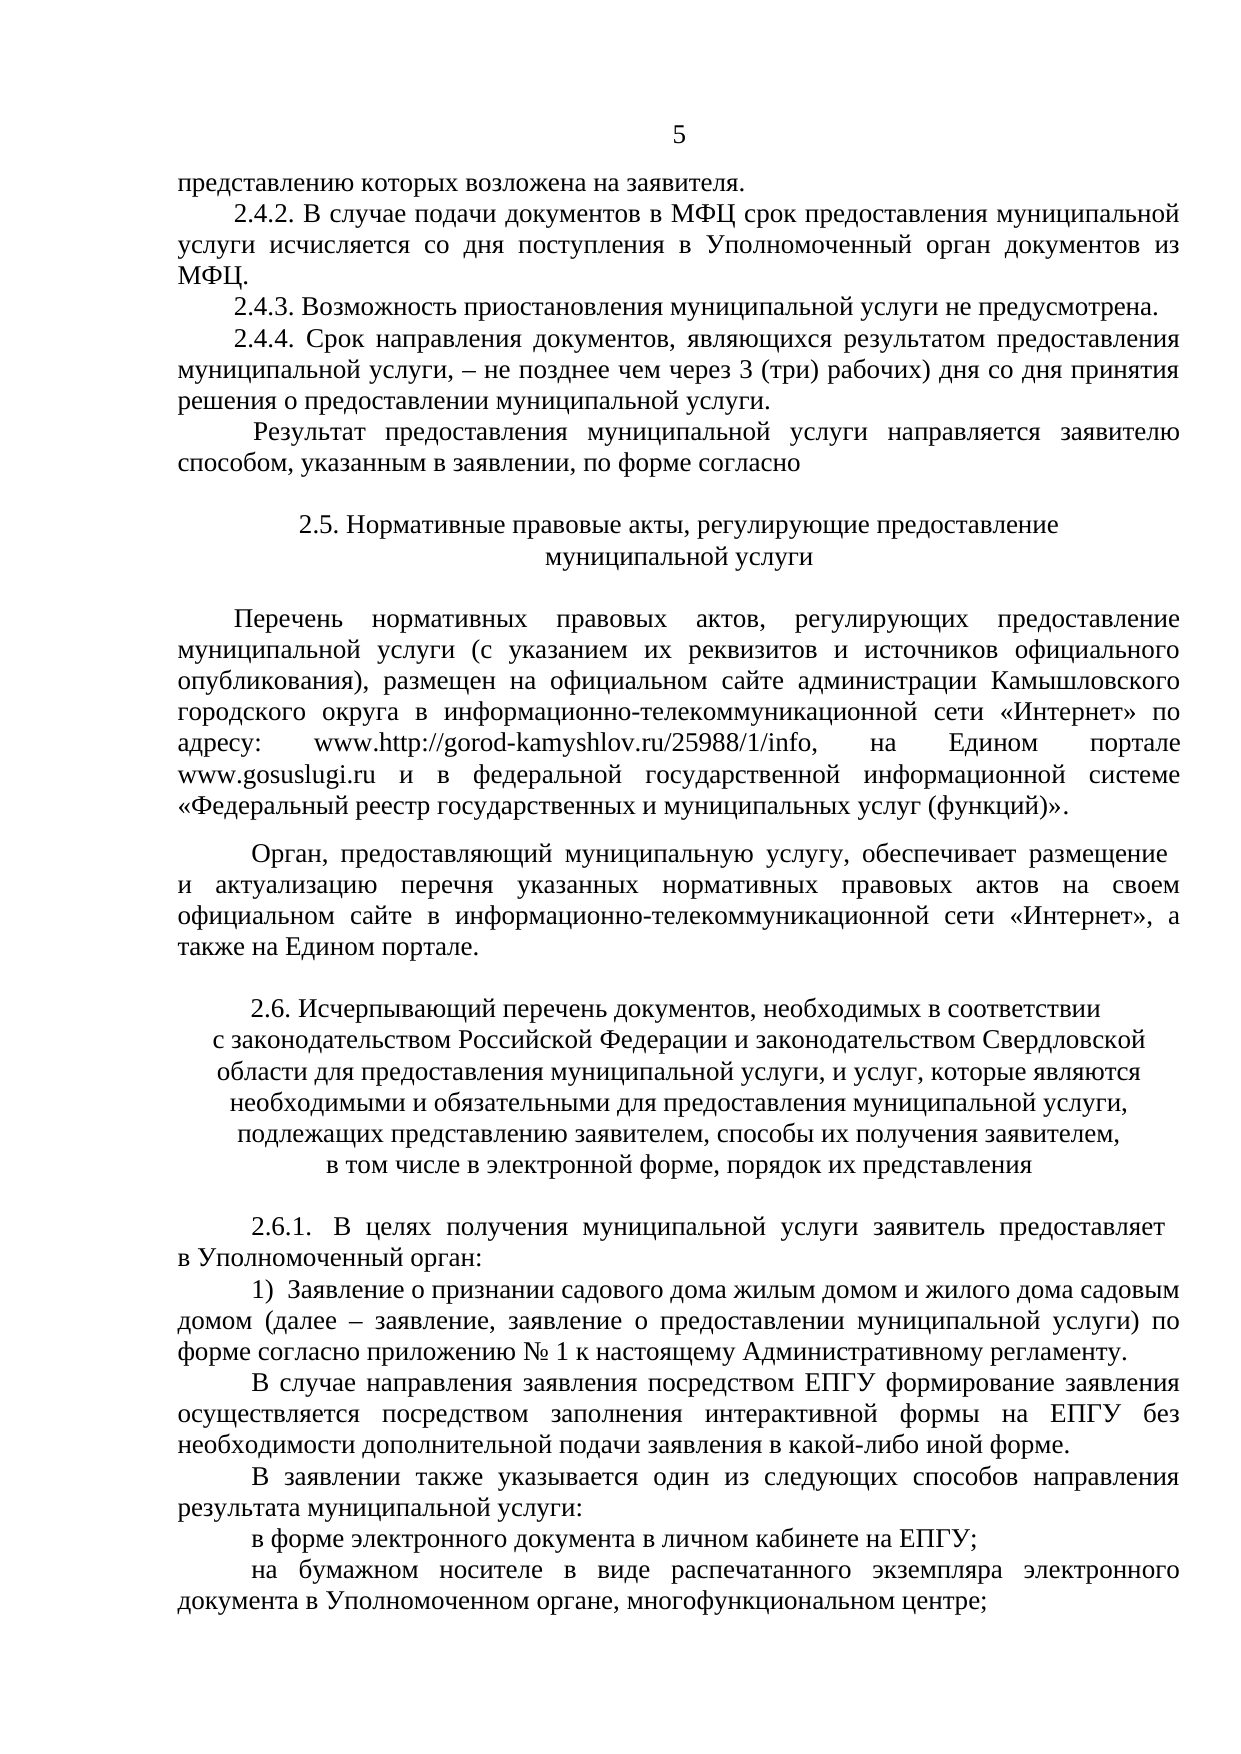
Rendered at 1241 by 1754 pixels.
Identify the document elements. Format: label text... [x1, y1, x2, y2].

text 2.6. Исчерпывающий перечень документов, необходимых в соответствии с законодательством Российской Федерации и законодательством Свердловской области для предоставления муниципальной услуги, и услуг, которые являются необходимыми и обязательными для предоставления муниципальной услуги, подлежащих представлению заявителем, способы их получения заявителем, в том числе в электронной форме, порядок их представления [177, 992, 1181, 1179]
text 2.4.4. Срок направления документов, являющихся результатом предоставления муниципальной услуги, – не позднее чем через 3 (три) рабочих) дня со дня принятия решения о предоставлении муниципальной услуги. [177, 322, 1181, 415]
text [177, 166, 1181, 197]
text 2.4.2. В случае подачи документов в МФЦ срок предоставления муниципальной услуги исчисляется со дня поступления в Уполномоченный орган документов из МФЦ. [177, 197, 1181, 291]
text 2.5. Нормативные правовые акты, регулирующие предоставление [177, 508, 1181, 540]
text на бумажном носителе в виде распечатанного экземпляра электронного документа в Уполномоченном органе, многофункциональном центре; [177, 1553, 1181, 1615]
text В заявлении также указывается один из следующих способов направления результата муниципальной услуги: [177, 1459, 1181, 1522]
text в форме электронного документа в личном кабинете на ЕПГУ; [177, 1522, 1181, 1553]
text 1) Заявление о признании садового дома жилым домом и жилого дома садовым домом (далее – заявление, заявление о предоставлении муниципальной услуги) по форме согласно приложению № 1 к настоящему Административному регламенту. [177, 1273, 1181, 1366]
text Орган, предоставляющий муниципальную услугу, обеспечивает размещение и актуализацию перечня указанных нормативных правовых актов на своем официальном сайте в информационно-телекоммуникационной сети «Интернет», а также на Едином портале. [177, 837, 1181, 961]
text 2.6.1. В целях получения муниципальной услуги заявитель предоставляет в Уполномоченный орган: [177, 1210, 1181, 1273]
text В случае направления заявления посредством ЕПГУ формирование заявления осуществляется посредством заполнения интерактивной формы на ЕПГУ без необходимости дополнительной подачи заявления в какой-либо иной форме. [177, 1366, 1181, 1459]
text Перечень нормативных правовых актов, регулирующих предоставление муниципальной услуги (с указанием их реквизитов и источников официального опубликования), размещен на официальном сайте администрации Камышловского городского округа в информационно-телекоммуникационной сети «Интернет» по адресу: www.http://gorod-kamyshlov.ru/25988/1/info, на Едином портале www.gosuslugi.ru и в федеральной государственной информационной системе «Федеральный реестр государственных и муниципальных услуг (функций)». [177, 602, 1181, 820]
text муниципальной услуги [177, 540, 1181, 571]
text Результат предоставления муниципальной услуги направляется заявителю способом, указанным в заявлении, по форме согласно [177, 415, 1181, 477]
text 2.4.3. Возможность приостановления муниципальной услуги не предусмотрена. [177, 291, 1181, 322]
